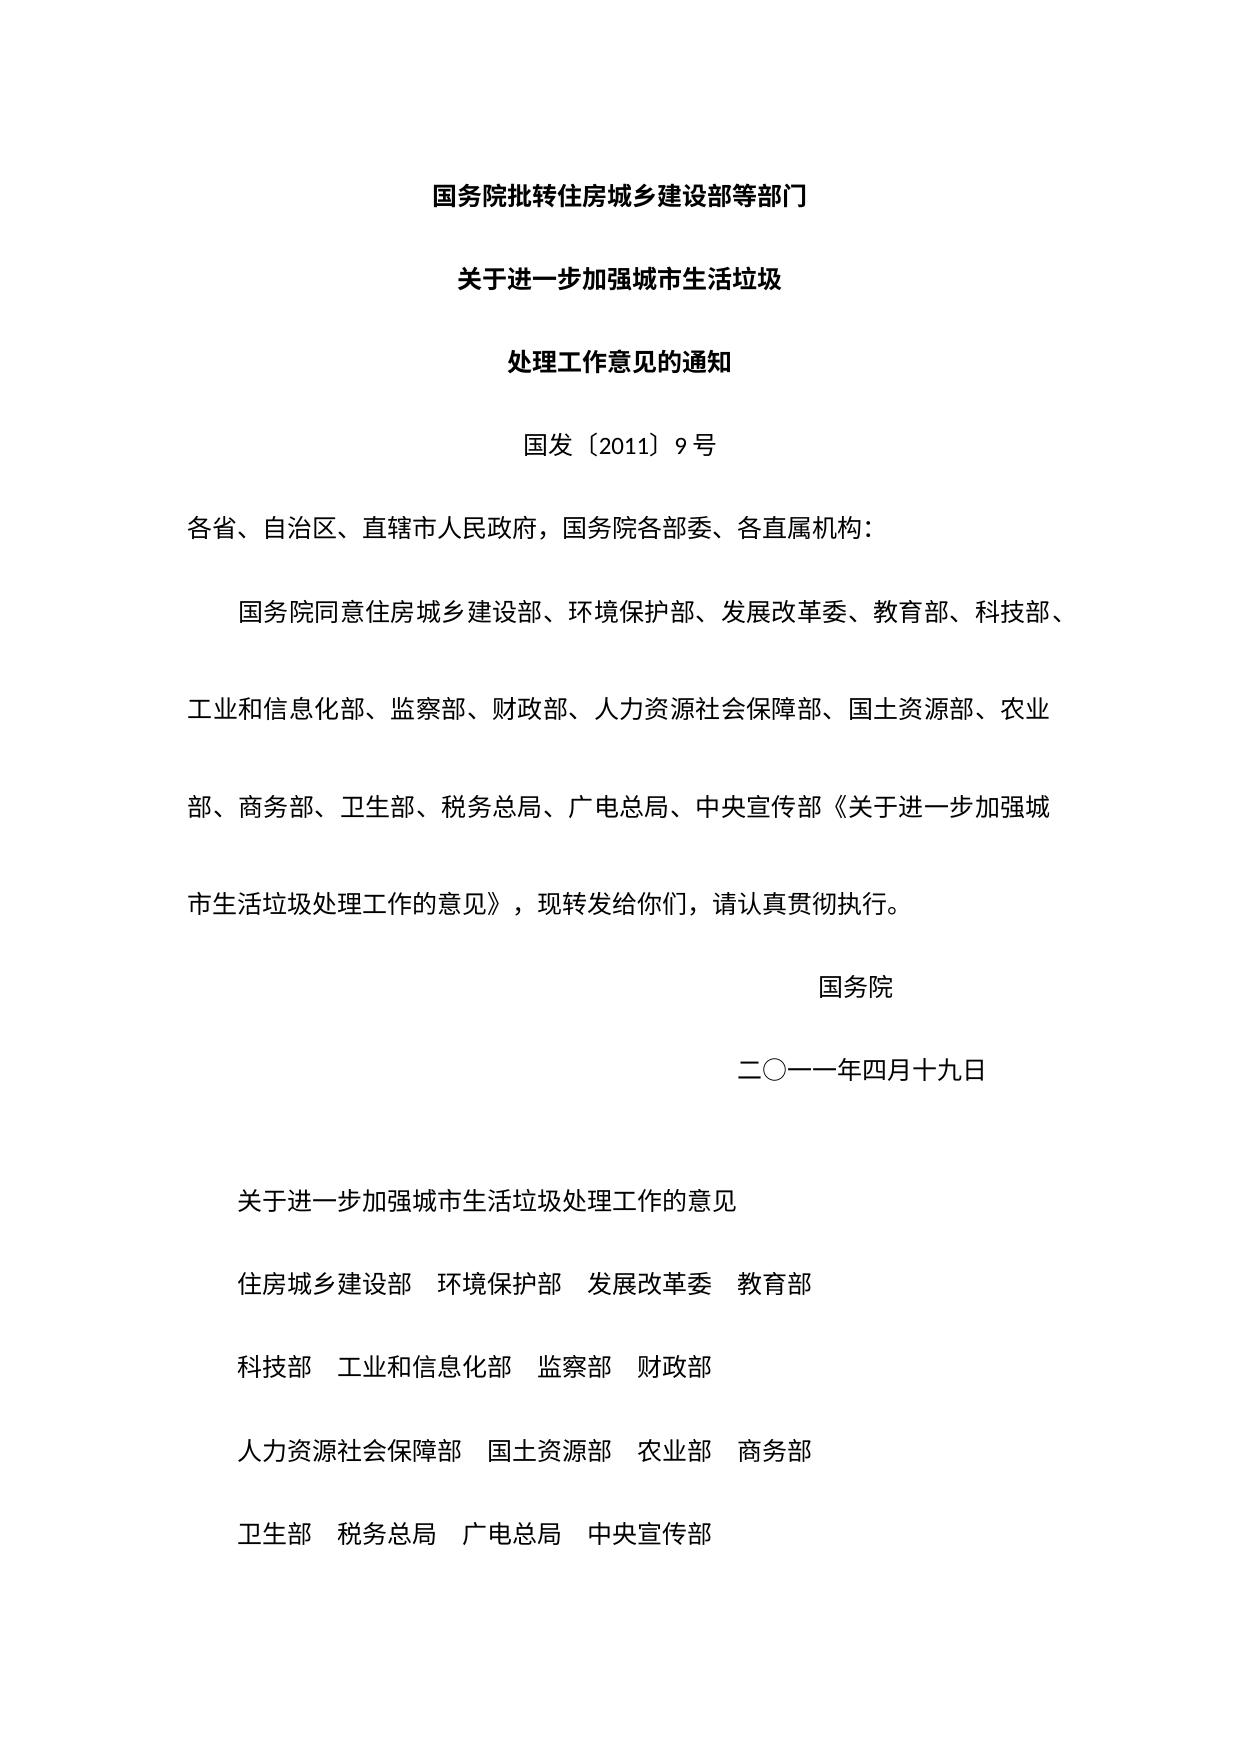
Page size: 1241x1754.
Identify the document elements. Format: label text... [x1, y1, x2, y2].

text 人力资源社会保障部 国土资源部 农业部 商务部 [187, 1417, 1053, 1482]
text 关于进一步加强城市生活垃圾 [187, 245, 1053, 310]
text 各省、自治区、直辖市人民政府，国务院各部委、各直属机构： [187, 494, 1053, 559]
text 国发〔2011〕9号 [187, 411, 1053, 476]
text 住房城乡建设部 环境保护部 发展改革委 教育部 [187, 1250, 1053, 1315]
text 国务院批转住房城乡建设部等部门 [187, 162, 1053, 227]
text 关于进一步加强城市生活垃圾处理工作的意见 [187, 1167, 1053, 1232]
text 科技部 工业和信息化部 监察部 财政部 [187, 1333, 1053, 1398]
text 二○一一年四月十九日 [187, 1036, 1053, 1101]
text 卫生部 税务总局 广电总局 中央宣传部 [187, 1500, 1053, 1565]
text 国务院 [187, 953, 1053, 1018]
text 处理工作意见的通知 [187, 328, 1053, 393]
text 国务院同意住房城乡建设部、环境保护部、发展改革委、教育部、科技部、工业和信息化部、监察部、财政部、人力资源社会保障部、国土资源部、农业部、商务部、卫生部、税务总局、广电总局、中央宣传部《关于进一步加强城市生活垃圾处理工作的意见》，现转发给你们，请认真贯彻执行。 [187, 578, 1053, 935]
